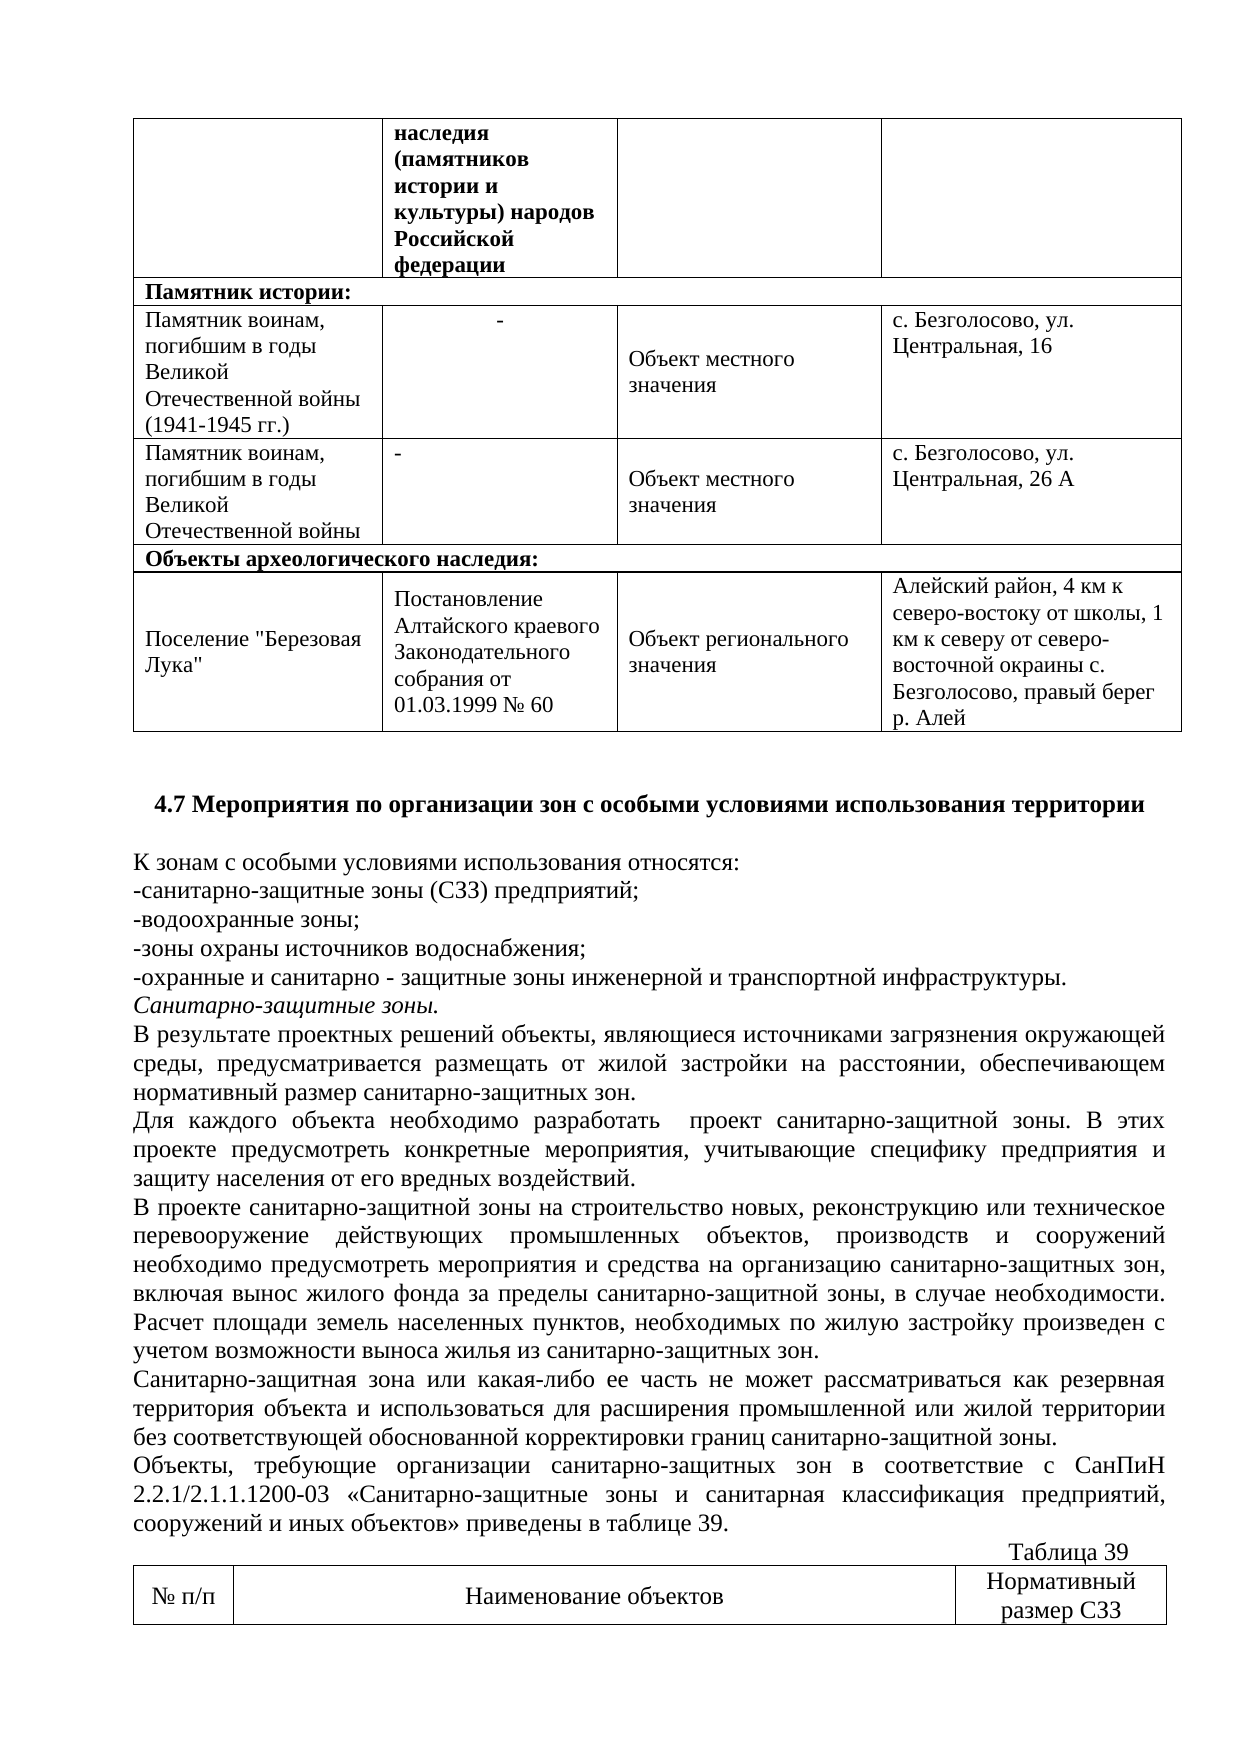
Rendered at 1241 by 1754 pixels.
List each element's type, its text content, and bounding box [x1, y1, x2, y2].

table_cell с. Безголосово, ул. Центральная, 26 А [882, 439, 1181, 544]
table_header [618, 119, 881, 277]
text В проекте санитарно-защитной зоны на строительство новых, реконструкцию или техническое перевооружение действующих промышленных объектов, производств и сооружений необходимо предусмотреть мероприятия и средства на организацию санитарно-защитных зон, включая вынос жилого фонда за пределы санитарно-защитной зоны, в случае необходимости. Расчет площади земель населенных пунктов, необходимых по жилую застройку произведен с учетом возможности выноса жилья из санитарно-защитных зон. [133, 1192, 1166, 1364]
table_header Наименование объектов [234, 1566, 955, 1624]
table_cell с. Безголосово, ул. Центральная, 16 [882, 306, 1181, 437]
text Таблица 39 [133, 1537, 1166, 1565]
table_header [134, 119, 382, 277]
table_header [882, 119, 1181, 277]
text К зонам с особыми условиями использования относятся: [133, 847, 1166, 875]
text -санитарно-защитные зоны (СЗЗ) предприятий; [133, 875, 1166, 904]
table_cell Объект местного значения [618, 306, 881, 437]
text -охранные и санитарно - защитные зоны инженерной и транспортной инфраструктуры. [133, 962, 1166, 990]
text -водоохранные зоны; [133, 904, 1166, 933]
table_cell - [383, 306, 617, 437]
table_cell - [383, 439, 617, 544]
text Санитарно-защитные зоны. [133, 990, 1166, 1019]
table_cell Объект местного значения [618, 439, 881, 544]
table_cell Памятник истории: [134, 278, 1181, 305]
text Санитарно-защитная зона или какая-либо ее часть не может рассматриваться как резервная территория объекта и использоваться для расширения промышленной или жилой территории без соответствующей обоснованной корректировки границ санитарно-защитной зоны. [133, 1364, 1166, 1450]
text Объекты, требующие организации санитарно-защитных зон в соответствие с СанПиН 2.2.1/2.1.1.1200-03 «Санитарно-защитные зоны и санитарная классификация предприятий, сооружений и иных объектов» приведены в таблице 39. [133, 1450, 1166, 1537]
text -зоны охраны источников водоснабжения; [133, 933, 1166, 962]
text 4.7 Мероприятия по организации зон с особыми условиями использования территории [133, 789, 1166, 818]
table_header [383, 119, 617, 277]
text Для каждого объекта необходимо разработать проект санитарно-защитной зоны. В этих проекте предусмотреть конкретные мероприятия, учитывающие специфику предприятия и защиту населения от его вредных воздействий. [133, 1105, 1166, 1192]
text В результате проектных решений объекты, являющиеся источниками загрязнения окружающей среды, предусматривается размещать от жилой застройки на расстоянии, обеспечивающем нормативный размер санитарно-защитных зон. [133, 1019, 1166, 1105]
table_cell Алейский район, 4 км к северо-востоку от школы, 1 км к северу от северо-восточной окраины с. Безголосово, правый берег р. Алей [882, 573, 1181, 731]
table_cell Объект регионального значения [618, 573, 881, 731]
table_cell Памятник воинам, погибшим в годы Великой Отечественной войны [134, 439, 382, 544]
table_cell Объекты археологического наследия: [134, 545, 1181, 571]
table_cell Постановление Алтайского краевого Законодательного собрания от 01.03.1999 № 60 [383, 573, 617, 731]
table_cell Памятник воинам, погибшим в годы Великой Отечественной войны (1941-1945 гг.) [134, 306, 382, 437]
table_header № п/п [134, 1566, 233, 1624]
table_cell Поселение "Березовая Лука" [134, 573, 382, 731]
